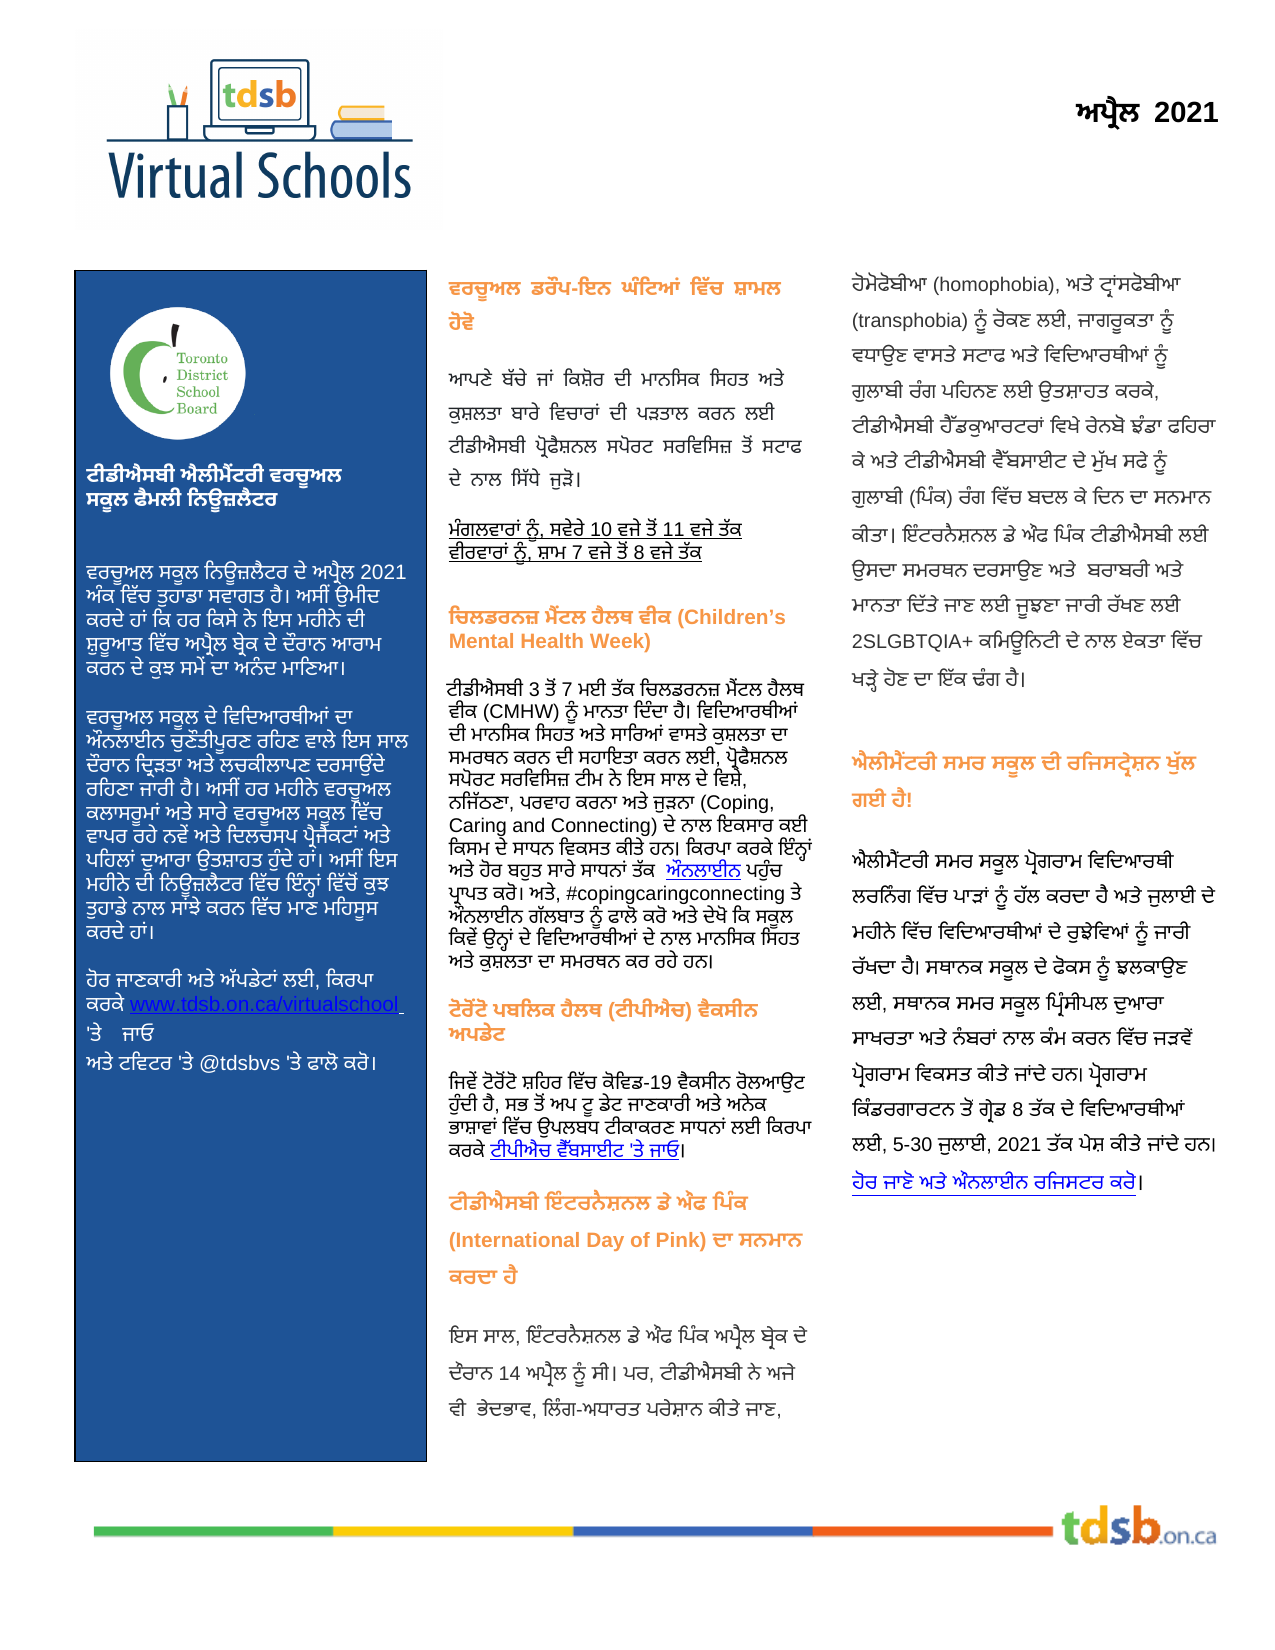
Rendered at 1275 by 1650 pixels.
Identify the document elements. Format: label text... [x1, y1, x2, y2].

text ਜਿਵੇਂ ਟੋਰੋਂਟੋ ਸ਼ਹਿਰ ਵਿੱਚ ਕੋਵਿਡ-19 ਵੈਕਸੀਨ ਰੋਲਆਉਟ ਹੁੰਦੀ ਹੈ, ਸਭ ਤੋਂ ਅਪ ਟੂ ਡੇਟ ਜਾਣਕਾਰੀ ਅਤੇ ਅਨੇਕ ਭਾਸ਼ਾਵਾਂ ਵਿੱਚ ਉਪਲਬਧ ਟੀਕਾਕਰਣ ਸਾਧਨਾਂ ਲਈ ਕਿਰਪਾ ਕਰਕੇ ਟੀਪੀਐਚ ਵੈੱਬਸਾਈਟ 'ਤੇ ਜਾਓ। [448, 1071, 816, 1161]
text ਚਿਲਡਰਨਜ਼ ਮੈਂਟਲ ਹੈਲਥ ਵੀਕ (Children’s Mental Health Week) [448, 604, 816, 652]
text ਐਲੀਮੈਂਟਰੀ ਸਮਰ ਸਕੂਲ ਦੀ ਰਜਿਸਟ੍ਰੇਸ਼ਨ ਖੁੱਲ ਗਈ ਹੈ! [852, 724, 1219, 821]
picture [75, 29, 443, 230]
picture [86, 283, 269, 463]
text ਟੀਡੀਐਸਬੀ 3 ਤੋਂ 7 ਮਈ ਤੱਕ ਚਿਲਡਰਨਜ਼ ਮੈਂਟਲ ਹੈਲਥ ਵੀਕ (CMHW) ਨੂੰ ਮਾਨਤਾ ਦਿੰਦਾ ਹੈ। ਵਿਦਿਆਰਥੀਆਂ ਦੀ ਮਾਨਸਿਕ ਸਿਹਤ ਅਤੇ ਸਾਰਿਆਂ ਵਾਸਤੇ ਕੁਸ਼ਲਤਾ ਦਾ ਸਮਰਥਨ ਕਰਨ ਦੀ ਸਹਾਇਤਾ ਕਰਨ ਲਈ, ਪ੍ਰੋਫੈਸ਼ਨਲ ਸਪੋਰਟ ਸਰਵਿਸਿਜ਼ ਟੀਮ ਨੇ ਇਸ ਸਾਲ ਦੇ ਵਿਸ਼ੇ, ਨਜਿੱਠਣਾ, ਪਰਵਾਹ ਕਰਨਾ ਅਤੇ ਜੁੜਨਾ (Coping, Caring and Connecting) ਦੇ ਨਾਲ ਇਕਸਾਰ ਕਈ ਕਿਸਮ ਦੇ ਸਾਧਨ ਵਿਕਸਤ ਕੀਤੇ ਹਨ। ਕਿਰਪਾ ਕਰਕੇ ਇੰਨ੍ਹਾਂ ਅਤੇ ਹੋਰ ਬਹੁਤ ਸਾਰੇ ਸਾਧਨਾਂ ਤੱਕ ਔਨਲਾਈਨ ਪਹੁੰਚ ਪ੍ਰਾਪਤ ਕਰੋ। ਅਤੇ, #copingcaringconnecting ਤੇ ਔਨਲਾਈਨ ਗੱਲਬਾਤ ਨੂੰ ਫਾਲੋ ਕਰੋ ਅਤੇ ਦੇਖੋ ਕਿ ਸਕੂਲ ਕਿਵੇਂ ਉਨ੍ਹਾਂ ਦੇ ਵਿਦਿਆਰਥੀਆਂ ਦੇ ਨਾਲ ਮਾਨਸਿਕ ਸਿਹਤ ਅਤੇ ਕੁਸ਼ਲਤਾ ਦਾ ਸਮਰਥਨ ਕਰ ਰਹੇ ਹਨ। [445, 677, 816, 973]
text ਐਲੀਮੈਂਟਰੀ ਸਮਰ ਸਕੂਲ ਪ੍ਰੋਗਰਾਮ ਵਿਦਿਆਰਥੀ ਲਰਨਿੰਗ ਵਿੱਚ ਪਾੜਾਂ ਨੂੰ ਹੱਲ ਕਰਦਾ ਹੈ ਅਤੇ ਜੁਲਾਈ ਦੇ ਮਹੀਨੇ ਵਿੱਚ ਵਿਦਿਆਰਥੀਆਂ ਦੇ ਰੁਝੇਵਿਆਂ ਨੂੰ ਜਾਰੀ ਰੱਖਦਾ ਹੈ। ਸਥਾਨਕ ਸਕੂਲ ਦੇ ਫੋਕਸ ਨੂੰ ਝਲਕਾਉਣ ਲਈ, ਸਥਾਨਕ ਸਮਰ ਸਕੂਲ ਪ੍ਰਿੰਸੀਪਲ ਦੁਆਰਾ ਸਾਖਰਤਾ ਅਤੇ ਨੰਬਰਾਂ ਨਾਲ ਕੰਮ ਕਰਨ ਵਿੱਚ ਜੜਵੇਂ ਪ੍ਰੋਗਰਾਮ ਵਿਕਸਤ ਕੀਤੇ ਜਾਂਦੇ ਹਨ। ਪ੍ਰੋਗਰਾਮ ਕਿੰਡਰਗਾਰਟਨ ਤੋਂ ਗ੍ਰੇਡ 8 ਤੱਕ ਦੇ ਵਿਦਿਆਰਥੀਆਂ ਲਈ, 5-30 ਜੁਲਾਈ, 2021 ਤੱਕ ਪੇਸ਼ ਕੀਤੇ ਜਾਂਦੇ ਹਨ। ਹੋਰ ਜਾਣੋ ਅਤੇ ਔਨਲਾਈਨ ਰਜਿਸਟਰ ਕਰੋ। [852, 846, 1219, 1203]
picture [93, 1505, 1219, 1548]
text ਟੋਰੋਂਟੋ ਪਬਲਿਕ ਹੈਲਥ (ਟੀਪੀਐਚ) ਵੈਕਸੀਨ ਅਪਡੇਟ [448, 998, 816, 1046]
text ਟੀਡੀਐਸਬੀ ਇੰਟਰਨੈਸ਼ਨਲ ਡੇ ਔਫ ਪਿੰਕ (International Day of Pink) ਦਾ ਸਨਮਾਨ ਕਰਦਾ ਹੈ ਇਸ ਸਾਲ, ਇੰਟਰਨੈਸ਼ਨਲ ਡੇ ਔਫ ਪਿੰਕ ਅਪ੍ਰੈਲ ਬ੍ਰੇਕ ਦੇ ਦੌਰਾਨ 14 ਅਪ੍ਰੈਲ ਨੂੰ ਸੀ। ਪਰ, ਟੀਡੀਐਸਬੀ ਨੇ ਅਜੇ ਵੀ ਭੇਦਭਾਵ, ਲਿੰਗ-ਅਧਾਰਤ ਪਰੇਸ਼ਾਨ ਕੀਤੇ ਜਾਣ, ਹੋਮੋਫੋਬੀਆ (homophobia), ਅਤੇ ਟ੍ਰਾਂਸਫੋਬੀਆ (transphobia) ਨੂੰ ਰੋਕਣ ਲਈ, ਜਾਗਰੂਕਤਾ ਨੂੰ ਵਧਾਉਣ ਵਾਸਤੇ ਸਟਾਫ ਅਤੇ ਵਿਦਿਆਰਥੀਆਂ ਨੂੰ ਗੁਲਾਬੀ ਰੰਗ ਪਹਿਨਣ ਲਈ ਉਤਸ਼ਾਹਤ ਕਰਕੇ, ਟੀਡੀਐਸਬੀ ਹੈੱਡਕੁਆਰਟਰਾਂ ਵਿਖੇ ਰੇਨਬੋ ਝੰਡਾ ਫਹਿਰਾ ਕੇ ਅਤੇ ਟੀਡੀਐਸਬੀ ਵੈੱਬਸਾਈਟ ਦੇ ਮੁੱਖ ਸਫੇ ਨੂੰ ਗੁਲਾਬੀ (ਪਿੰਕ) ਰੰਗ ਵਿੱਚ ਬਦਲ ਕੇ ਦਿਨ ਦਾ ਸਨਮਾਨ ਕੀਤਾ। ਇੰਟਰਨੈਸ਼ਨਲ ਡੇ ਔਫ ਪਿੰਕ ਟੀਡੀਐਸਬੀ ਲਈ ਉਸਦਾ ਸਮਰਥਨ ਦਰਸਾਉਣ ਅਤੇ ਬਰਾਬਰੀ ਅਤੇ ਮਾਨਤਾ ਦਿੱਤੇ ਜਾਣ ਲਈ ਜੂਝਣਾ ਜਾਰੀ ਰੱਖਣ ਲਈ 2SLGBTQIA+ ਕਮਿਊਨਿਟੀ ਦੇ ਨਾਲ ਏਕਤਾ ਵਿੱਚ ਖੜ੍ਹੇ ਹੋਣ ਦਾ ਇੱਕ ਢੰਗ ਹੈ। [448, 1186, 816, 1429]
text ਵਰਚੂਅਲ ਡਰੌਪ-ਇਨ ਘੰਟਿਆਂ ਵਿੱਚ ਸ਼ਾਮਲ ਹੋਵੋ ਆਪਣੇ ਬੱਚੇ ਜਾਂ ਕਿਸ਼ੋਰ ਦੀ ਮਾਨਸਿਕ ਸਿਹਤ ਅਤੇ ਕੁਸ਼ਲਤਾ ਬਾਰੇ ਵਿਚਾਰਾਂ ਦੀ ਪੜਤਾਲ ਕਰਨ ਲਈ ਟੀਡੀਐਸਬੀ ਪ੍ਰੋਫੈਸ਼ਨਲ ਸਪੋਰਟ ਸਰਵਿਸਿਜ਼ ਤੋਂ ਸਟਾਫ ਦੇ ਨਾਲ ਸਿੱਧੇ ਜੁੜੋ। ਮੰਗਲਵਾਰਾਂ ਨੂੰ, ਸਵੇਰੇ 10 ਵਜੇ ਤੋਂ 11 ਵਜੇ ਤੱਕ ਵੀਰਵਾਰਾਂ ਨੂੰ, ਸ਼ਾਮ 7 ਵਜੇ ਤੋਂ 8 ਵਜੇ ਤੱਕ [448, 269, 816, 592]
table_header ਟੀਡੀਐਸਬੀ ਐਲੀਮੈਂਟਰੀ ਵਰਚੂਅਲ ਸਕੂਲ ਫੈਮਲੀ ਨਿਊਜ਼ਲੈਟਰ ਵਰਚੂਅਲ ਸਕੂਲ ਨਿਊਜ਼ਲੈਟਰ ਦੇ ਅਪ੍ਰੈਲ 2021 ਅੰਕ ਵਿੱਚ ਤੁਹਾਡਾ ਸਵਾਗਤ ਹੈ। ਅਸੀਂ ਉਮੀਦ ਕਰਦੇ ਹਾਂ ਕਿ ਹਰ ਕਿਸੇ ਨੇ ਇਸ ਮਹੀਨੇ ਦੀ ਸ਼ੁਰੂਆਤ ਵਿੱਚ ਅਪ੍ਰੈਲ ਬ੍ਰੇਕ ਦੇ ਦੌਰਾਨ ਆਰਾਮ ਕਰਨ ਦੇ ਕੁਝ ਸਮੇਂ ਦਾ ਅਨੰਦ ਮਾਣਿਆ। ਵਰਚੂਅਲ ਸਕੂਲ ਦੇ ਵਿਦਿਆਰਥੀਆਂ ਦਾ ਔਨਲਾਈਨ ਚੁਣੌਤੀਪੂਰਣ ਰਹਿਣ ਵਾਲੇ ਇਸ ਸਾਲ ਦੌਰਾਨ ਦ੍ਰਿੜਤਾ ਅਤੇ ਲਚਕੀਲਾਪਣ ਦਰਸਾਉਂਦੇ ਰਹਿਣਾ ਜਾਰੀ ਹੈ। ਅਸੀਂ ਹਰ ਮਹੀਨੇ ਵਰਚੂਅਲ ਕਲਾਸਰੂਮਾਂ ਅਤੇ ਸਾਰੇ ਵਰਚੂਅਲ ਸਕੂਲ ਵਿੱਚ ਵਾਪਰ ਰਹੇ ਨਵੇਂ ਅਤੇ ਦਿਲਚਸਪ ਪ੍ਰੈਜੈਕਟਾਂ ਅਤੇ ਪਹਿਲਾਂ ਦੁਆਰਾ ਉਤਸ਼ਾਹਤ ਹੁੰਦੇ ਹਾਂ। ਅਸੀਂ ਇਸ ਮਹੀਨੇ ਦੀ ਨਿਊਜ਼ਲੈਟਰ ਵਿੱਚ ਇੰਨ੍ਹਾਂ ਵਿੱਚੋਂ ਕੁਝ ਤੁਹਾਡੇ ਨਾਲ ਸਾਂਝੇ ਕਰਨ ਵਿੱਚ ਮਾਣ ਮਹਿਸੂਸ ਕਰਦੇ ਹਾਂ। ਹੋਰ ਜਾਣਕਾਰੀ ਅਤੇ ਅੱਪਡੇਟਾਂ ਲਈ, ਕਿਰਪਾ ਕਰਕੇ www.tdsb.on.ca/virtualschool 'ਤੇ ਜਾਓ ਅਤੇ ਟਵਿਟਰ 'ਤੇ @tdsbvs 'ਤੇ ਫਾਲੋ ਕਰੋ। [76, 271, 426, 1461]
text ਟੀਡੀਐਸਬੀ ਇੰਟਰਨੈਸ਼ਨਲ ਡੇ ਔਫ ਪਿੰਕ (International Day of Pink) ਦਾ ਸਨਮਾਨ ਕਰਦਾ ਹੈ ਇਸ ਸਾਲ, ਇੰਟਰਨੈਸ਼ਨਲ ਡੇ ਔਫ ਪਿੰਕ ਅਪ੍ਰੈਲ ਬ੍ਰੇਕ ਦੇ ਦੌਰਾਨ 14 ਅਪ੍ਰੈਲ ਨੂੰ ਸੀ। ਪਰ, ਟੀਡੀਐਸਬੀ ਨੇ ਅਜੇ ਵੀ ਭੇਦਭਾਵ, ਲਿੰਗ-ਅਧਾਰਤ ਪਰੇਸ਼ਾਨ ਕੀਤੇ ਜਾਣ, ਹੋਮੋਫੋਬੀਆ (homophobia), ਅਤੇ ਟ੍ਰਾਂਸਫੋਬੀਆ (transphobia) ਨੂੰ ਰੋਕਣ ਲਈ, ਜਾਗਰੂਕਤਾ ਨੂੰ ਵਧਾਉਣ ਵਾਸਤੇ ਸਟਾਫ ਅਤੇ ਵਿਦਿਆਰਥੀਆਂ ਨੂੰ ਗੁਲਾਬੀ ਰੰਗ ਪਹਿਨਣ ਲਈ ਉਤਸ਼ਾਹਤ ਕਰਕੇ, ਟੀਡੀਐਸਬੀ ਹੈੱਡਕੁਆਰਟਰਾਂ ਵਿਖੇ ਰੇਨਬੋ ਝੰਡਾ ਫਹਿਰਾ ਕੇ ਅਤੇ ਟੀਡੀਐਸਬੀ ਵੈੱਬਸਾਈਟ ਦੇ ਮੁੱਖ ਸਫੇ ਨੂੰ ਗੁਲਾਬੀ (ਪਿੰਕ) ਰੰਗ ਵਿੱਚ ਬਦਲ ਕੇ ਦਿਨ ਦਾ ਸਨਮਾਨ ਕੀਤਾ। ਇੰਟਰਨੈਸ਼ਨਲ ਡੇ ਔਫ ਪਿੰਕ ਟੀਡੀਐਸਬੀ ਲਈ ਉਸਦਾ ਸਮਰਥਨ ਦਰਸਾਉਣ ਅਤੇ ਬਰਾਬਰੀ ਅਤੇ ਮਾਨਤਾ ਦਿੱਤੇ ਜਾਣ ਲਈ ਜੂਝਣਾ ਜਾਰੀ ਰੱਖਣ ਲਈ 2SLGBTQIA+ ਕਮਿਊਨਿਟੀ ਦੇ ਨਾਲ ਏਕਤਾ ਵਿੱਚ ਖੜ੍ਹੇ ਹੋਣ ਦਾ ਇੱਕ ਢੰਗ ਹੈ। [852, 269, 1219, 699]
